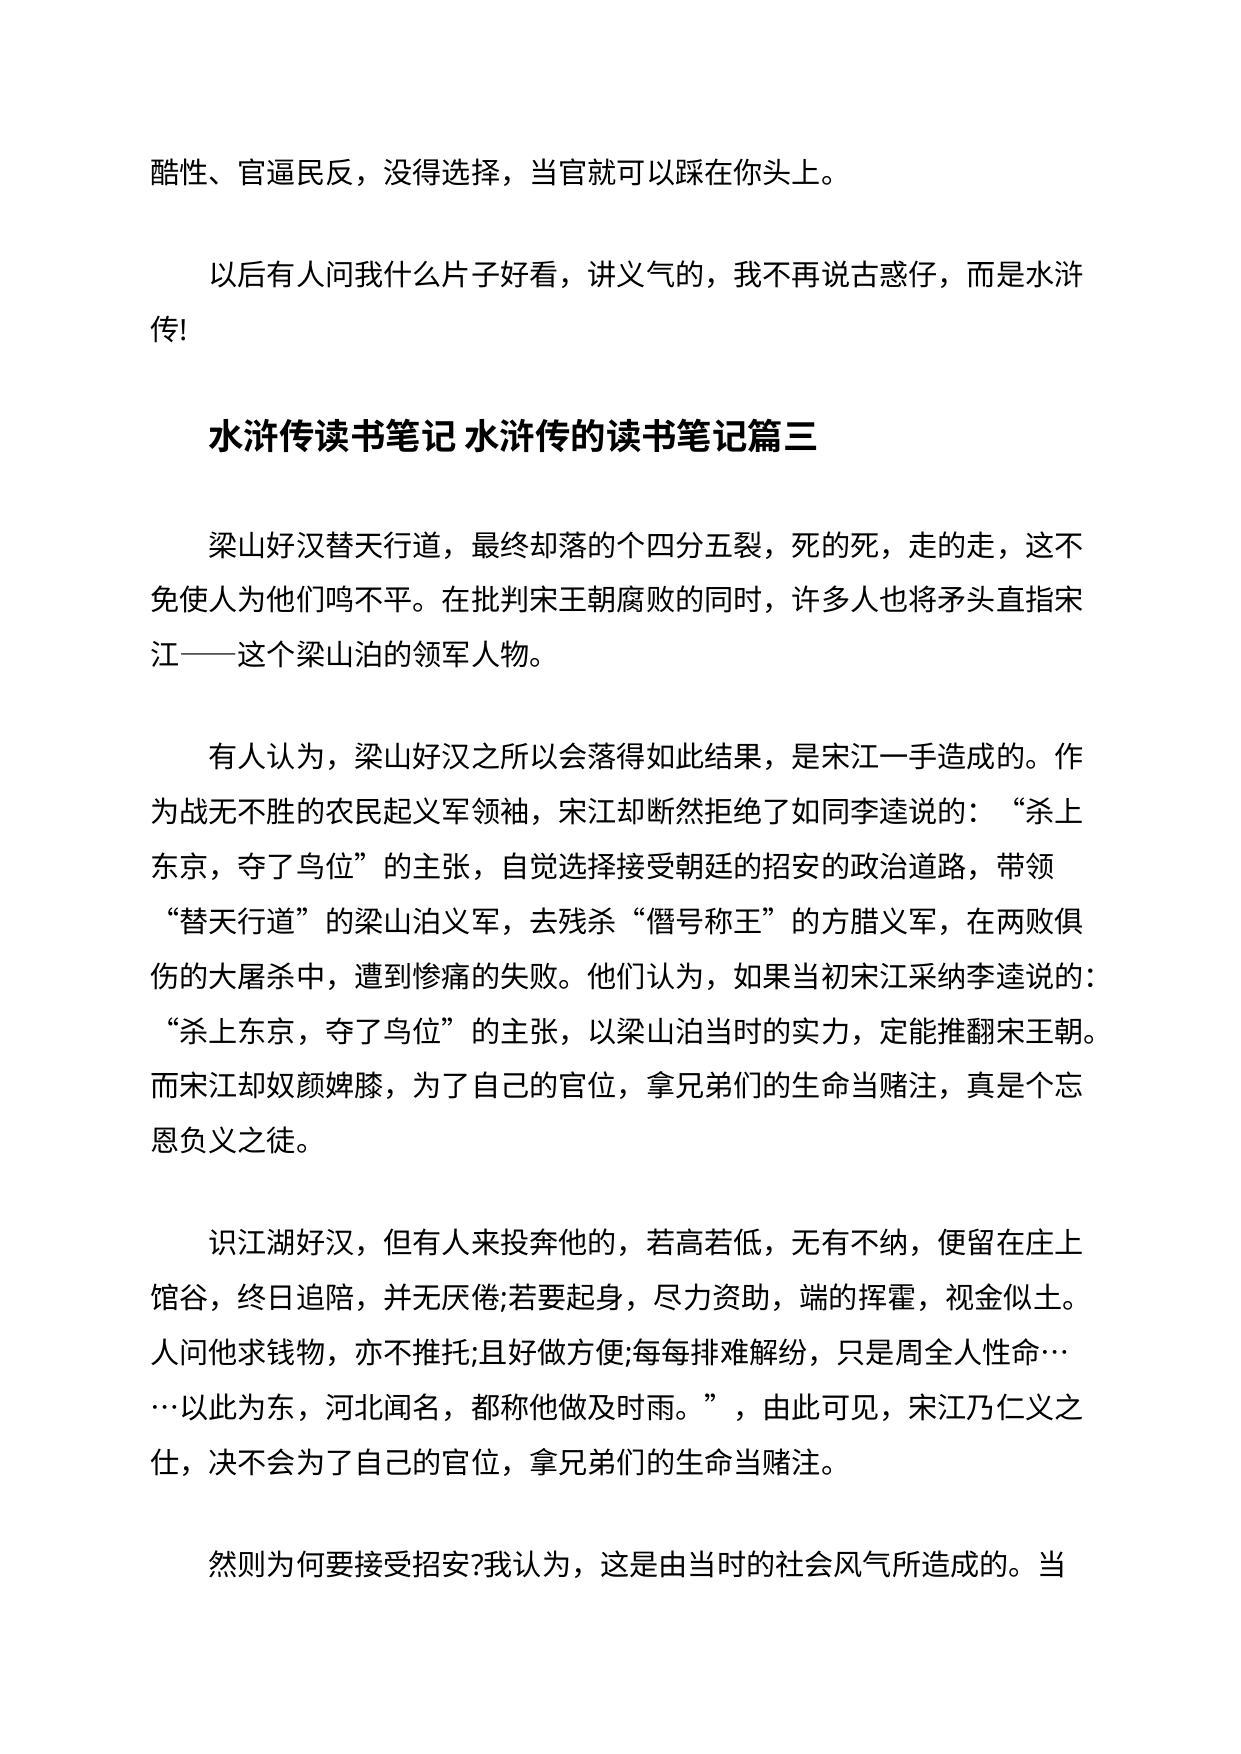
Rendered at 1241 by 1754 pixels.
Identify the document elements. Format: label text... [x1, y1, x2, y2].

text 以后有人问我什么片子好看，讲义气的，我不再说古惑仔，而是水浒传! [150, 252, 1090, 349]
text 水浒传读书笔记 水浒传的读书笔记篇三 [150, 409, 1090, 460]
text 梁山好汉替天行道，最终却落的个四分五裂，死的死，走的走，这不免使人为他们鸣不平。在批判宋王朝腐败的同时，许多人也将矛头直指宋江——这个梁山泊的领军人物。 [150, 522, 1090, 674]
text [150, 1541, 1090, 1584]
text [150, 150, 1090, 192]
text 识江湖好汉，但有人来投奔他的，若高若低，无有不纳，便留在庄上馆谷，终日追陪，并无厌倦;若要起身，尽力资助，端的挥霍，视金似土。人问他求钱物，亦不推托;且好做方便;每每排难解纷，只是周全人性命……以此为东，河北闻名，都称他做及时雨。”，由此可见，宋江乃仁义之仕，决不会为了自己的官位，拿兄弟们的生命当赌注。 [150, 1220, 1090, 1482]
text 有人认为，梁山好汉之所以会落得如此结果，是宋江一手造成的。作为战无不胜的农民起义军领袖，宋江却断然拒绝了如同李逵说的：“杀上东京，夺了鸟位”的主张，自觉选择接受朝廷的招安的政治道路，带领“替天行道”的梁山泊义军，去残杀“僭号称王”的方腊义军，在两败俱伤的大屠杀中，遭到惨痛的失败。他们认为，如果当初宋江采纳李逵说的：“杀上东京，夺了鸟位”的主张，以梁山泊当时的实力，定能推翻宋王朝。而宋江却奴颜婢膝，为了自己的官位，拿兄弟们的生命当赌注，真是个忘恩负义之徒。 [150, 734, 1090, 1160]
